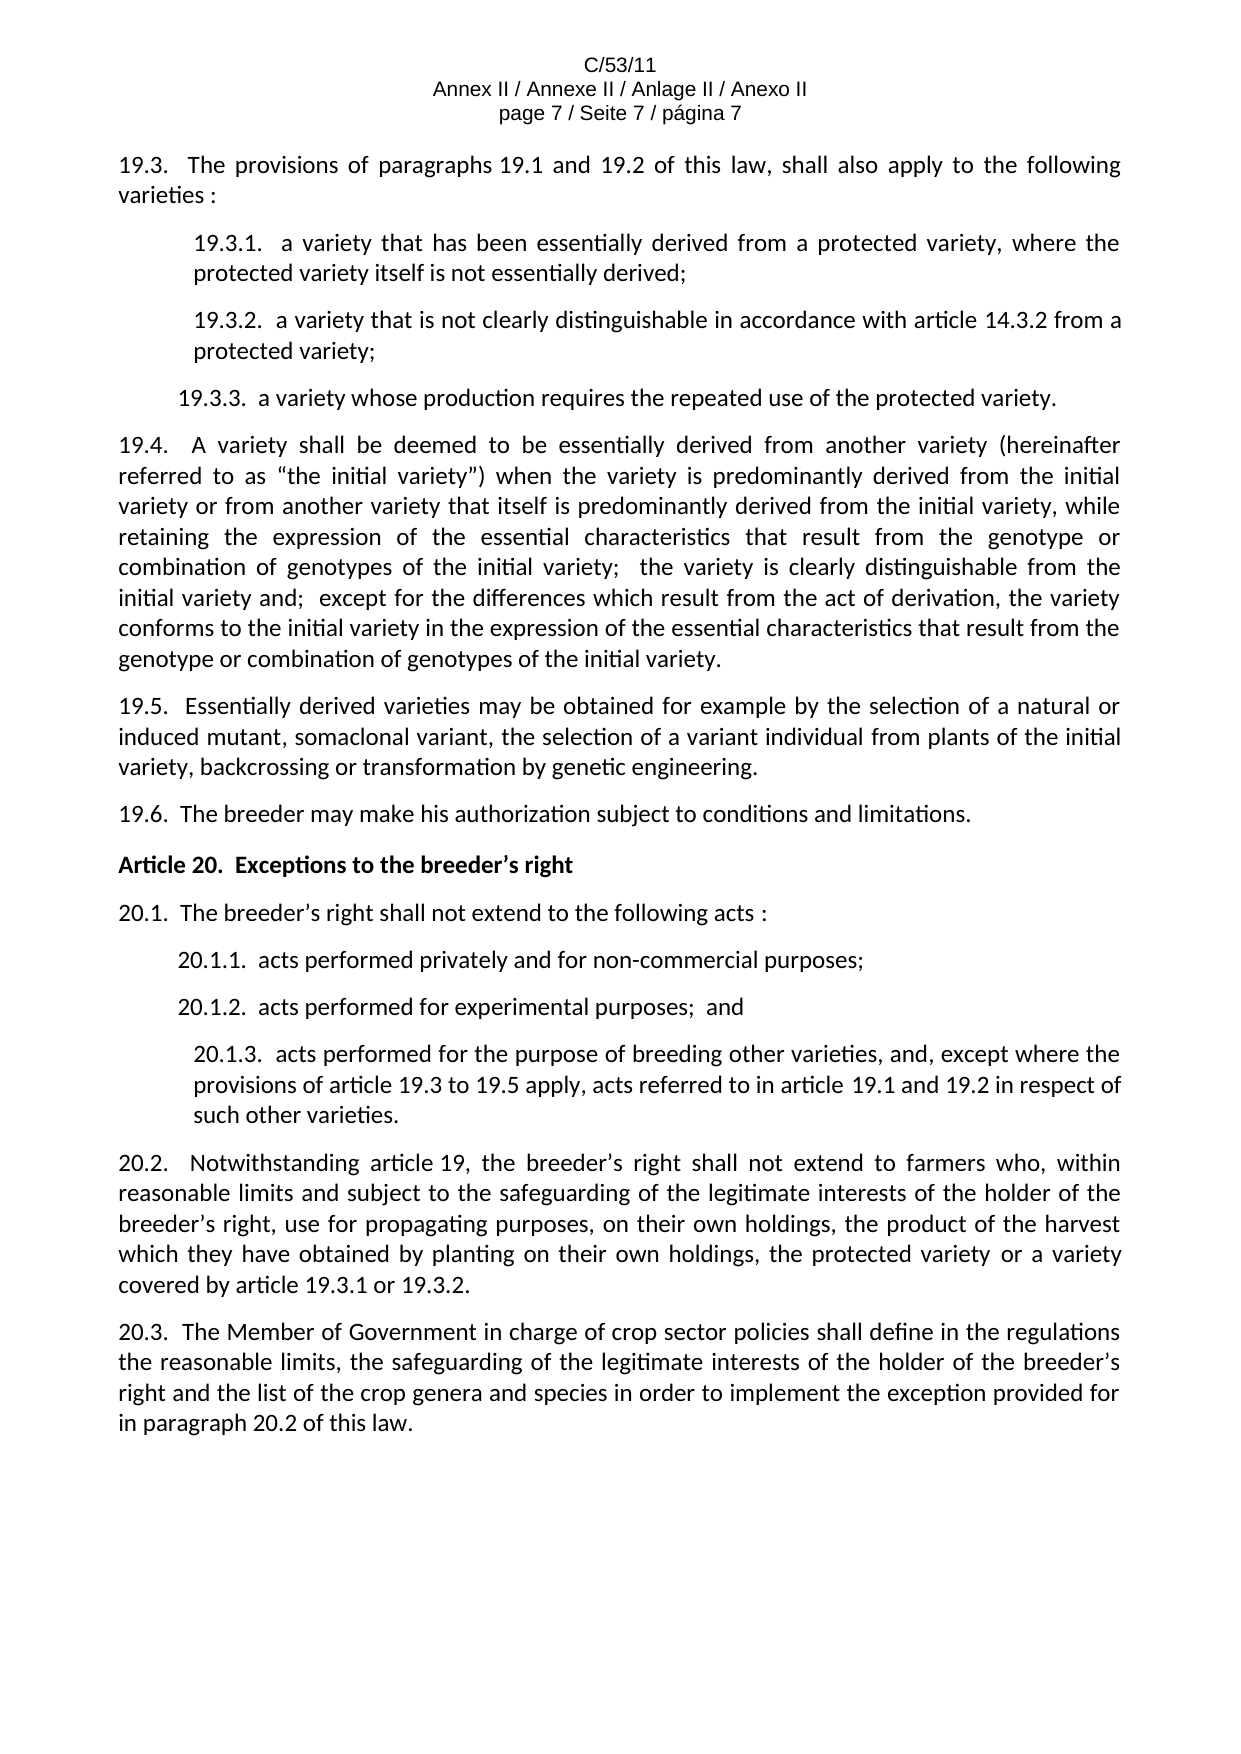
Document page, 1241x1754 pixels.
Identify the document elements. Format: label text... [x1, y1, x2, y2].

text 19.6. The breeder may make his authorization subject to conditions and limitations. [118, 798, 1122, 829]
text 20.1.3. acts performed for the purpose of breeding other varieties, and, except where the provisions of article 19.3 to 19.5 apply, acts referred to in article 19.1 and 19.2 in respect of such other varieties. [193, 1038, 1122, 1130]
text 19.3.3. a variety whose production requires the repeated use of the protected variety. [118, 382, 1122, 413]
text 19.5. Essentially derived varieties may be obtained for example by the selection of a natural or induced mutant, somaclonal variant, the selection of a variant individual from plants of the initial variety, backcrossing or transformation by genetic engineering. [118, 690, 1122, 782]
text 20.2. Notwithstanding article 19, the breeder’s right shall not extend to farmers who, within reasonable limits and subject to the safeguarding of the legitimate interests of the holder of the breeder’s right, use for propagating purposes, on their own holdings, the product of the harvest which they have obtained by planting on their own holdings, the protected variety or a variety covered by article 19.3.1 or 19.3.2. [118, 1147, 1122, 1299]
text 19.3. The provisions of paragraphs 19.1 and 19.2 of this law, shall also apply to the following varieties : [118, 149, 1122, 210]
text 20.1. The breeder’s right shall not extend to the following acts : [118, 897, 1122, 927]
text 19.4. A variety shall be deemed to be essentially derived from another variety (hereinafter referred to as “the initial variety”) when the variety is predominantly derived from the initial variety or from another variety that itself is predominantly derived from the initial variety, while retaining the expression of the essential characteristics that result from the genotype or combination of genotypes of the initial variety; the variety is clearly distinguishable from the initial variety and; except for the differences which result from the act of derivation, the variety conforms to the initial variety in the expression of the essential characteristics that result from the genotype or combination of genotypes of the initial variety. [118, 429, 1122, 673]
text Article 20. Exceptions to the breeder’s right [118, 850, 1122, 880]
text 19.3.2. a variety that is not clearly distinguishable in accordance with article 14.3.2 from a protected variety; [193, 304, 1122, 365]
text 20.1.2. acts performed for experimental purposes; and [118, 991, 1122, 1022]
text 19.3.1. a variety that has been essentially derived from a protected variety, where the protected variety itself is not essentially derived; [193, 227, 1122, 288]
text 20.1.1. acts performed privately and for non-commercial purposes; [118, 944, 1122, 974]
text 20.3. The Member of Government in charge of crop sector policies shall define in the regulations the reasonable limits, the safeguarding of the legitimate interests of the holder of the breeder’s right and the list of the crop genera and species in order to implement the exception provided for in paragraph 20.2 of this law. [118, 1316, 1122, 1438]
